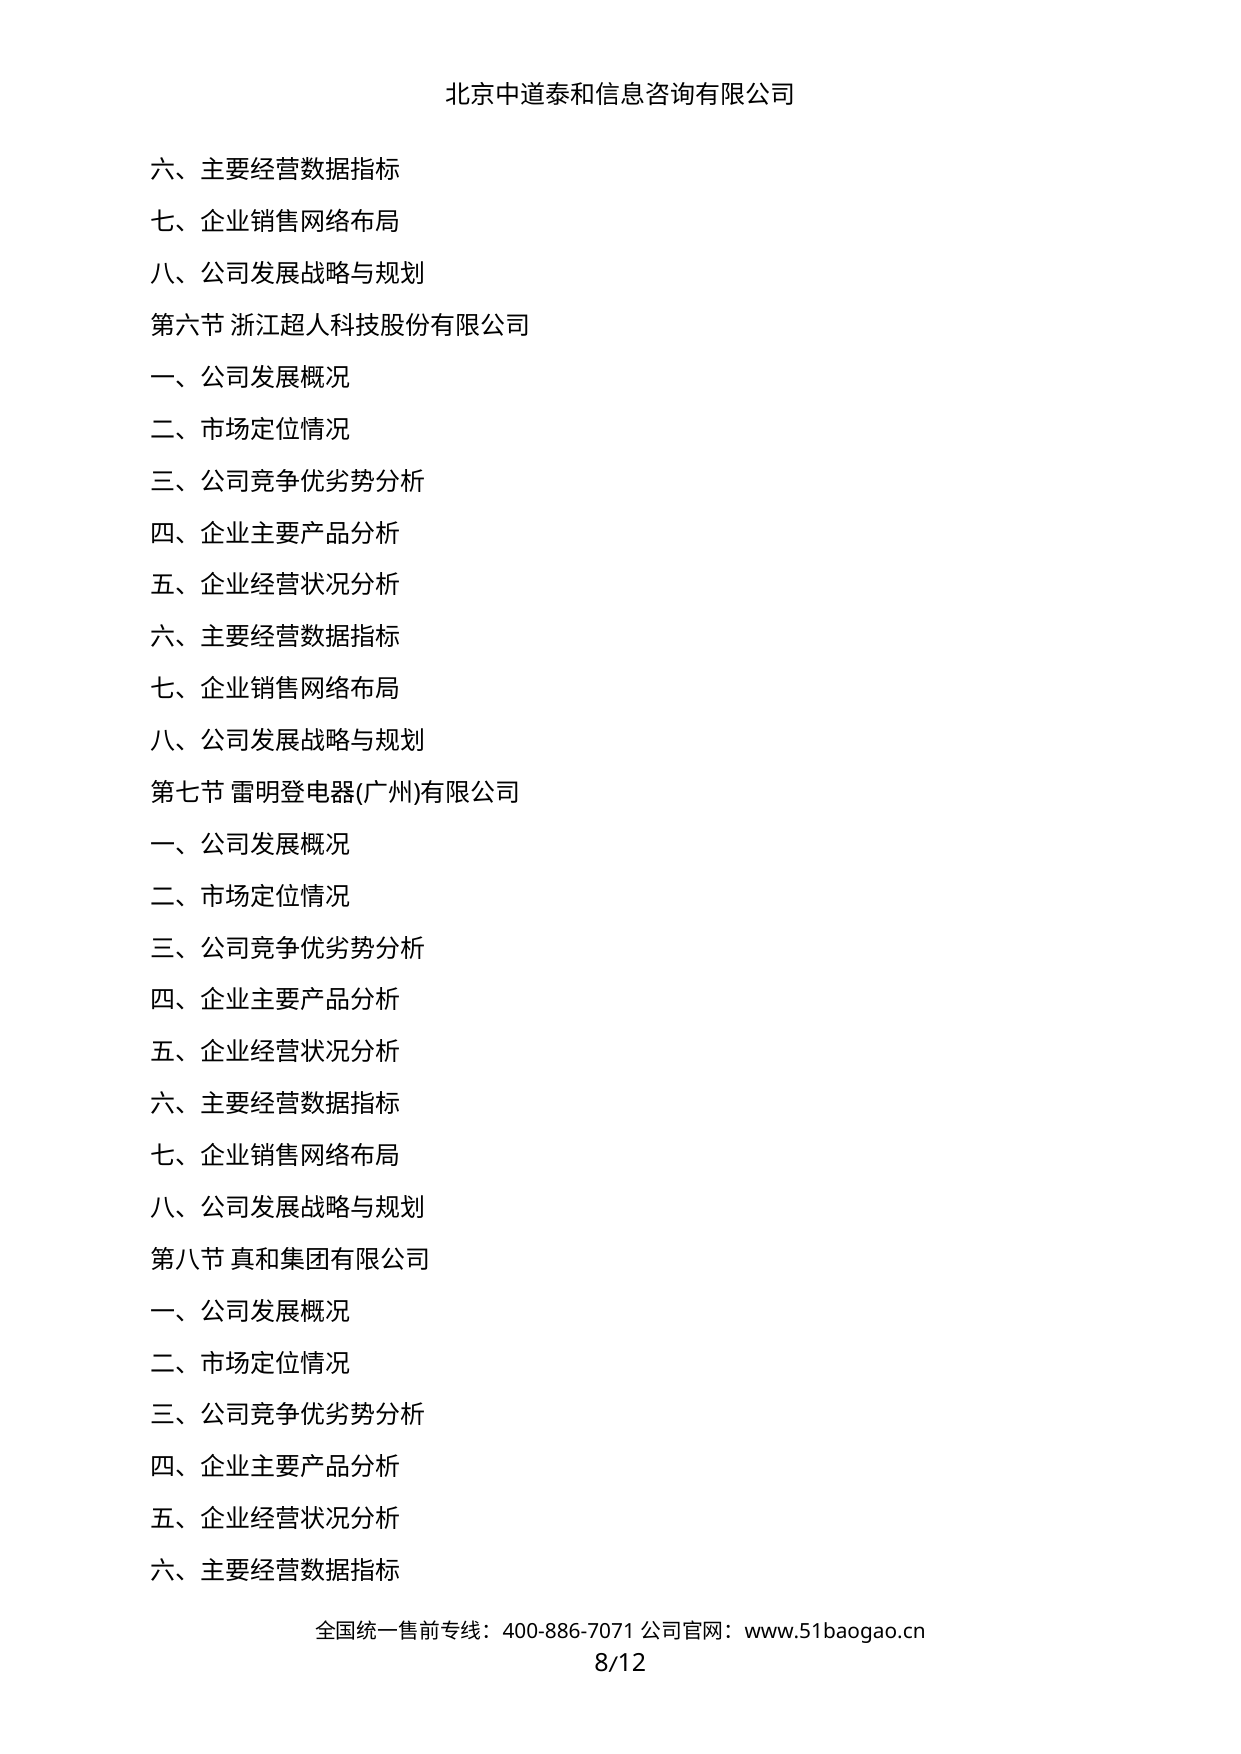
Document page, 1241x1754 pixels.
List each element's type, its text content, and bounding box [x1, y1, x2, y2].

text 一、公司发展概况 [150, 1291, 1090, 1327]
text 七、企业销售网络布局 [150, 669, 1090, 705]
text 五、企业经营状况分析 [150, 565, 1090, 601]
text 一、公司发展概况 [150, 824, 1090, 861]
text 二、市场定位情况 [150, 409, 1090, 446]
text 六、主要经营数据指标 [150, 617, 1090, 653]
text 二、市场定位情况 [150, 1343, 1090, 1379]
text 四、企业主要产品分析 [150, 1447, 1090, 1483]
text 八、公司发展战略与规划 [150, 721, 1090, 757]
text 二、市场定位情况 [150, 876, 1090, 912]
text 五、企业经营状况分析 [150, 1499, 1090, 1535]
text 第七节 雷明登电器(广州)有限公司 [150, 772, 1090, 809]
text 一、公司发展概况 [150, 357, 1090, 394]
text 八、公司发展战略与规划 [150, 254, 1090, 290]
text 第六节 浙江超人科技股份有限公司 [150, 306, 1090, 342]
text 七、企业销售网络布局 [150, 1136, 1090, 1172]
text 第八节 真和集团有限公司 [150, 1239, 1090, 1276]
text 七、企业销售网络布局 [150, 202, 1090, 238]
text 八、公司发展战略与规划 [150, 1187, 1090, 1224]
text 三、公司竞争优劣势分析 [150, 928, 1090, 964]
text 四、企业主要产品分析 [150, 513, 1090, 549]
text 三、公司竞争优劣势分析 [150, 1395, 1090, 1431]
text 六、主要经营数据指标 [150, 1551, 1090, 1587]
text 六、主要经营数据指标 [150, 1084, 1090, 1120]
text 五、企业经营状况分析 [150, 1032, 1090, 1068]
text 三、公司竞争优劣势分析 [150, 461, 1090, 497]
text 四、企业主要产品分析 [150, 980, 1090, 1016]
text 六、主要经营数据指标 [150, 150, 1090, 186]
